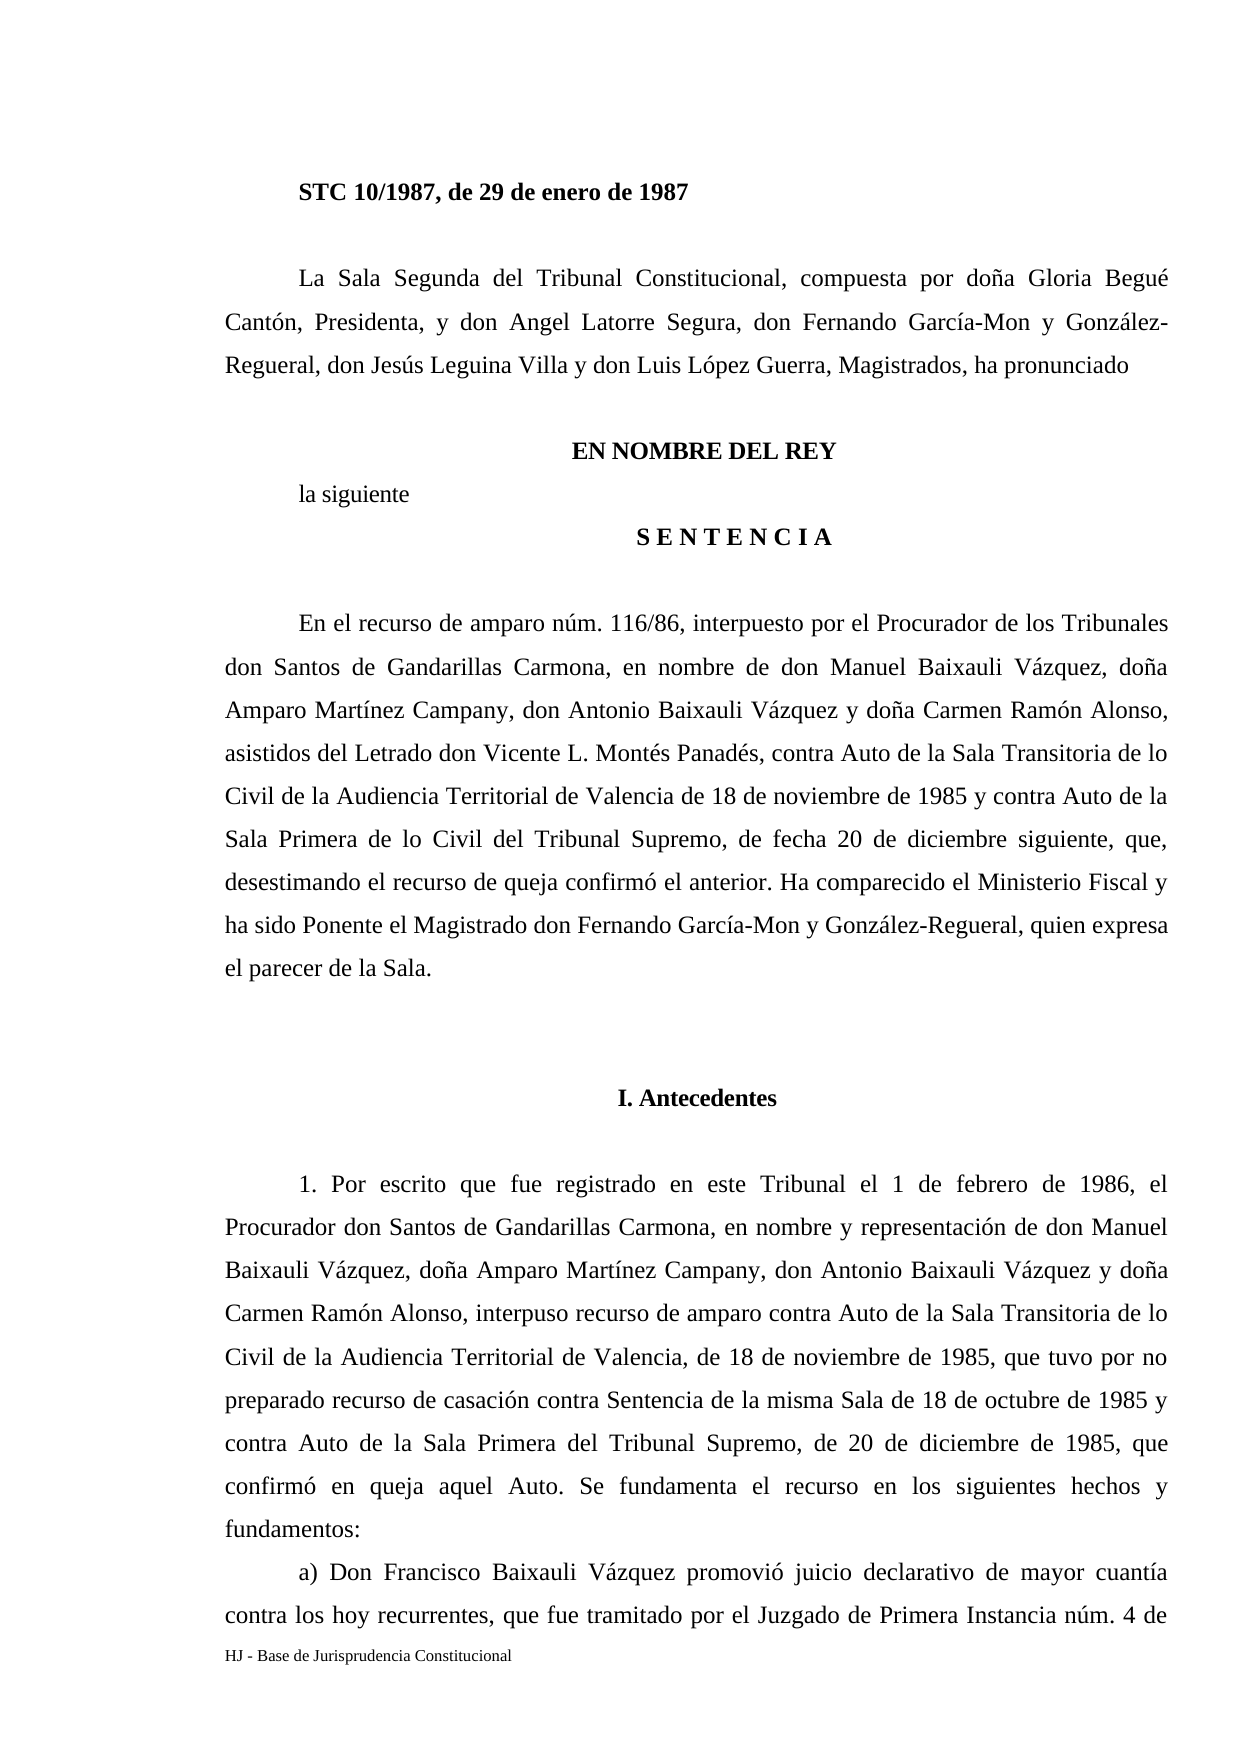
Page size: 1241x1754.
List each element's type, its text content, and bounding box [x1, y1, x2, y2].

text La Sala Segunda del Tribunal Constitucional, compuesta por doña Gloria Begué Cantón, Presidenta, y don Angel Latorre Segura, don Fernando García-Mon y González-Regueral, don Jesús Leguina Villa y don Luis López Guerra, Magistrados, ha pronunciado [224, 263, 1169, 378]
text la siguiente [224, 479, 1110, 508]
text 1. Por escrito que fue registrado en este Tribunal el 1 de febrero de 1986, el Procurador don Santos de Gandarillas Carmona, en nombre y representación de don Manuel Baixauli Vázquez, doña Amparo Martínez Campany, don Antonio Baixauli Vázquez y doña Carmen Ramón Alonso, interpuso recurso de amparo contra Auto de la Sala Transitoria de lo Civil de la Audiencia Territorial de Valencia, de 18 de noviembre de 1985, que tuvo por no preparado recurso de casación contra Sentencia de la misma Sala de 18 de octubre de 1985 y contra Auto de la Sala Primera del Tribunal Supremo, de 20 de diciembre de 1985, que confirmó en queja aquel Auto. Se fundamenta el recurso en los siguientes hechos y fundamentos: [224, 1169, 1169, 1543]
text I. Antecedentes [224, 1083, 1169, 1112]
text EN NOMBRE DEL REY [224, 436, 1110, 465]
text STC 10/1987, de 29 de enero de 1987 [224, 177, 1169, 206]
text En el recurso de amparo núm. 116/86, interpuesto por el Procurador de los Tribunales don Santos de Gandarillas Carmona, en nombre de don Manuel Baixauli Vázquez, doña Amparo Martínez Campany, don Antonio Baixauli Vázquez y doña Carmen Ramón Alonso, asistidos del Letrado don Vicente L. Montés Panadés, contra Auto de la Sala Transitoria de lo Civil de la Audiencia Territorial de Valencia de 18 de noviembre de 1985 y contra Auto de la Sala Primera de lo Civil del Tribunal Supremo, de fecha 20 de diciembre siguiente, que, desestimando el recurso de queja confirmó el anterior. Ha comparecido el Ministerio Fiscal y ha sido Ponente el Magistrado don Fernando García-Mon y González-Regueral, quien expresa el parecer de la Sala. [224, 608, 1169, 982]
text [224, 1557, 1169, 1629]
text S E N T E N C I A [224, 522, 1169, 551]
